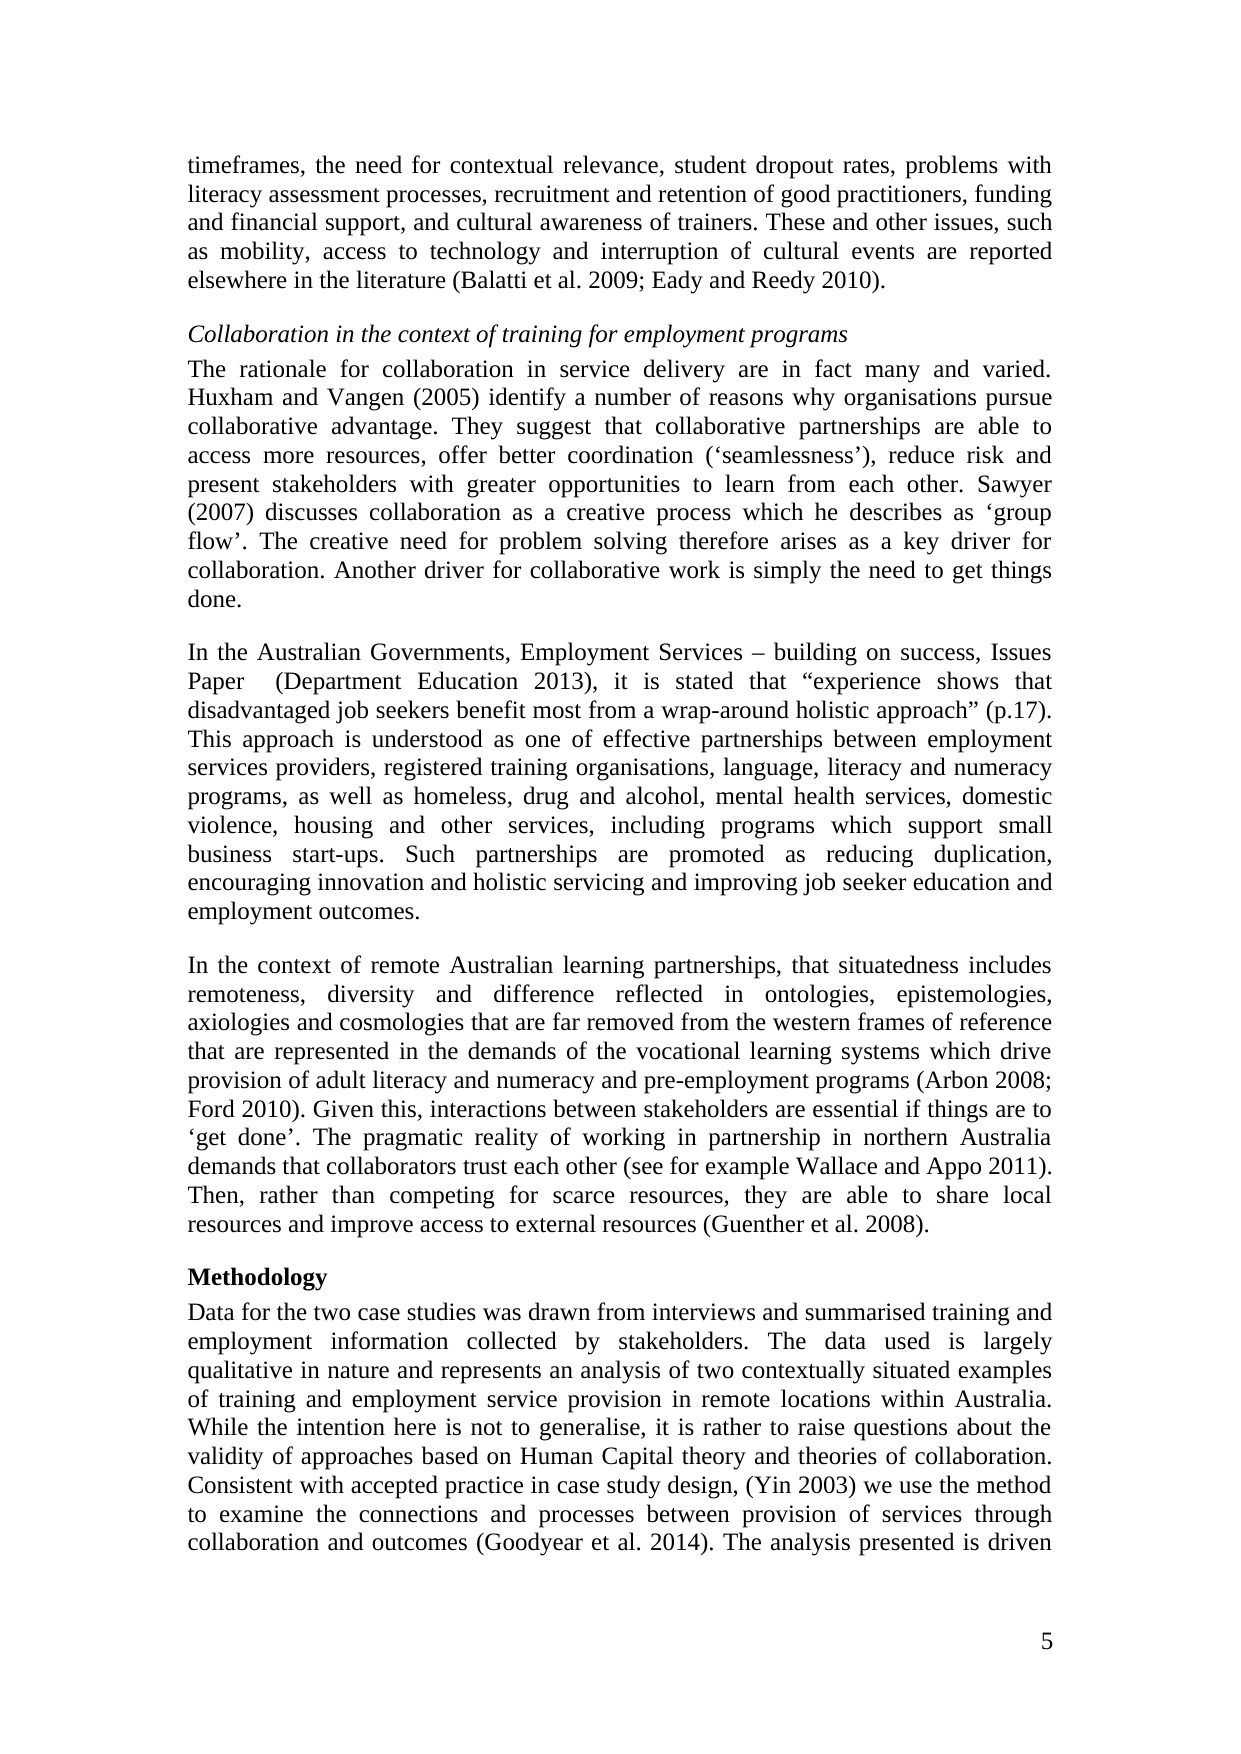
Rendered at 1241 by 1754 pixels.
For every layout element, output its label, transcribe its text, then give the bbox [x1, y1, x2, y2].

text In the Australian Governments, Employment Services – building on success, Issues Paper (Department Education 2013), it is stated that “experience shows that disadvantaged job seekers benefit most from a wrap-around holistic approach” (p.17). This approach is understood as one of effective partnerships between employment services providers, registered training organisations, language, literacy and numeracy programs, as well as homeless, drug and alcohol, mental health services, domestic violence, housing and other services, including programs which support small business start-ups. Such partnerships are promoted as reducing duplication, encouraging innovation and holistic servicing and improving job seeker education and employment outcomes. [187, 637, 1053, 925]
subtitle Collaboration in the context of training for employment programs [187, 319, 1053, 347]
text In the context of remote Australian learning partnerships, that situatedness includes remoteness, diversity and difference reflected in ontologies, epistemologies, axiologies and cosmologies that are far removed from the western frames of reference that are represented in the demands of the vocational learning systems which drive provision of adult literacy and numeracy and pre-employment programs (Arbon 2008; Ford 2010). Given this, interactions between stakeholders are essential if things are to ‘get done’. The pragmatic reality of working in partnership in northern Australia demands that collaborators trust each other (see for example Wallace and Appo 2011). Then, rather than competing for scarce resources, they are able to share local resources and improve access to external resources (Guenther et al. 2008). [187, 950, 1053, 1237]
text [187, 1297, 1053, 1556]
text The rationale for collaboration in service delivery are in fact many and varied. Huxham and Vangen (2005) identify a number of reasons why organisations pursue collaborative advantage. They suggest that collaborative partnerships are able to access more resources, offer better coordination (‘seamlessness’), reduce risk and present stakeholders with greater opportunities to learn from each other. Sawyer (2007) discusses collaboration as a creative process which he describes as ‘group flow’. The creative need for problem solving therefore arises as a key driver for collaboration. Another driver for collaborative work is simply the need to get things done. [187, 354, 1053, 612]
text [187, 150, 1053, 294]
subtitle Methodology [187, 1262, 1053, 1291]
